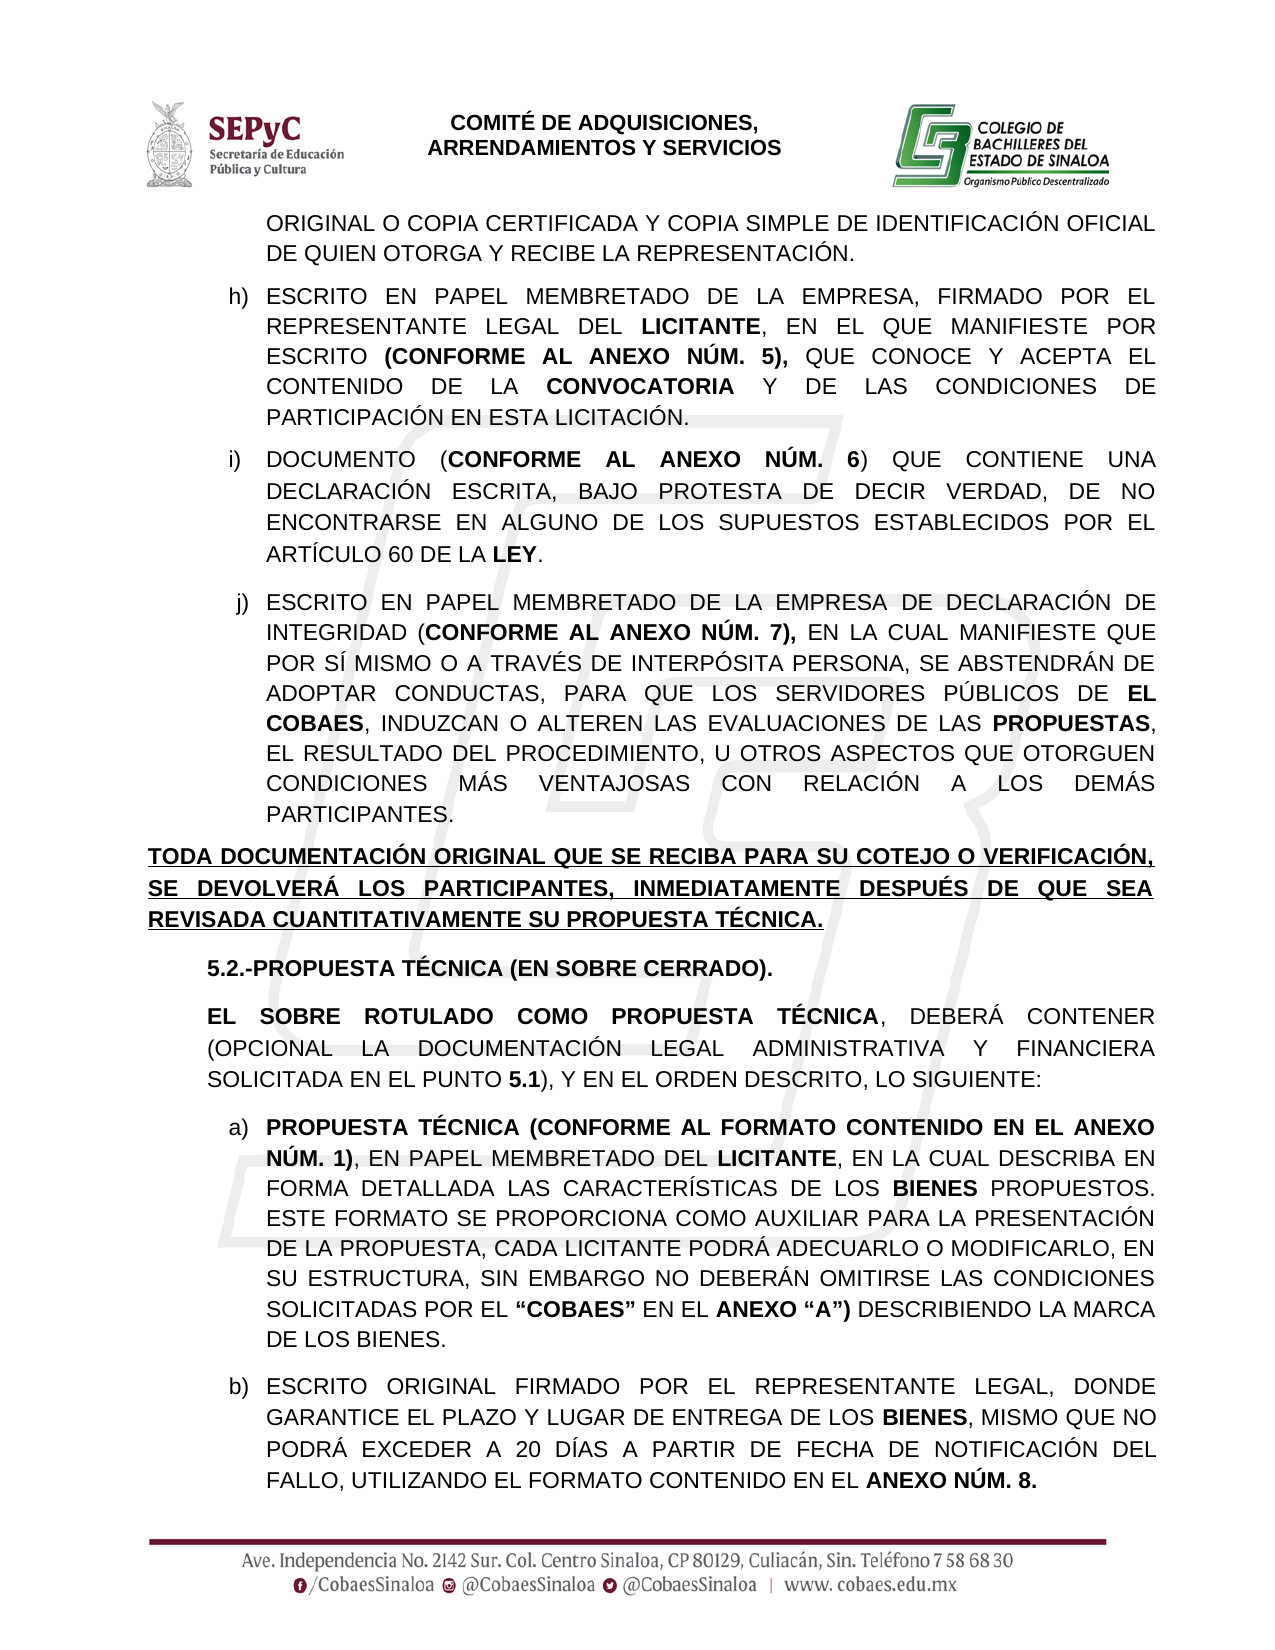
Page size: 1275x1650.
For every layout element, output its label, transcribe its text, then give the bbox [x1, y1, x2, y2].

text 5.2.-PROPUESTA TÉCNICA (EN SOBRE CERRADO). [148, 955, 1157, 981]
text TODA DOCUMENTACIÓN ORIGINAL QUE SE RECIBA PARA SU COTEJO O VERIFICACIÓN, SE DEVOLVERÁ LOS PARTICIPANTES, INMEDIATAMENTE DESPUÉS DE QUE SEA REVISADA CUANTITATIVAMENTE SU PROPUESTA TÉCNICA. [148, 899, 1154, 933]
list ESCRITO ORIGINAL FIRMADO POR EL REPRESENTANTE LEGAL, DONDE GARANTICE EL PLAZO Y LUGAR DE ENTREGA DE LOS BIENES, MISMO QUE NO PODRÁ EXCEDER A 20 DÍAS A PARTIR DE FECHA DE NOTIFICACIÓN DEL FALLO, UTILIZANDO EL FORMATO CONTENIDO EN EL ANEXO NÚM. 8. [229, 1373, 1157, 1494]
list PROPUESTA TÉCNICA (CONFORME AL FORMATO CONTENIDO EN EL ANEXO NÚM. 1), EN PAPEL MEMBRETADO DEL LICITANTE, EN LA CUAL DESCRIBA EN FORMA DETALLADA LAS CARACTERÍSTICAS DE LOS BIENES PROPUESTOS. ESTE FORMATO SE PROPORCIONA COMO AUXILIAR PARA LA PRESENTACIÓN DE LA PROPUESTA, CADA LICITANTE PODRÁ ADECUARLO O MODIFICARLO, EN SU ESTRUCTURA, SIN EMBARGO NO DEBERÁN OMITIRSE LAS CONDICIONES SOLICITADAS POR EL “COBAES” EN EL ANEXO “A”) DESCRIBIENDO LA MARCA DE LOS BIENES. [228, 1114, 1156, 1352]
list DOCUMENTO (CONFORME AL ANEXO NÚM. 6) QUE CONTIENE UNA DECLARACIÓN ESCRITA, BAJO PROTESTA DE DECIR VERDAD, DE NO ENCONTRARSE EN ALGUNO DE LOS SUPUESTOS ESTABLECIDOS POR EL ARTÍCULO 60 DE LA LEY. [228, 446, 1156, 567]
text TODA DOCUMENTACIÓN ORIGINAL QUE SE RECIBA PARA SU COTEJO O VERIFICACIÓN, SE DEVOLVERÁ LOS PARTICIPANTES, INMEDIATAMENTE DESPUÉS DE QUE SEA REVISADA CUANTITATIVAMENTE SU PROPUESTA TÉCNICA. [148, 867, 1154, 898]
text EL SOBRE ROTULADO COMO PROPUESTA TÉCNICA, DEBERÁ CONTENER (OPCIONAL LA DOCUMENTACIÓN LEGAL ADMINISTRATIVA Y FINANCIERA SOLICITADA EN EL PUNTO 5.1), Y EN EL ORDEN DESCRITO, LO SIGUIENTE: [207, 1003, 1155, 1092]
list ESCRITO EN PAPEL MEMBRETADO DE LA EMPRESA, FIRMADO POR EL REPRESENTANTE LEGAL DEL LICITANTE, EN EL QUE MANIFIESTE POR ESCRITO (CONFORME AL ANEXO NÚM. 5), QUE CONOCE Y ACEPTA EL CONTENIDO DE LA CONVOCATORIA Y DE LAS CONDICIONES DE PARTICIPACIÓN EN ESTA LICITACIÓN. [228, 283, 1156, 430]
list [228, 210, 1156, 266]
list ESCRITO EN PAPEL MEMBRETADO DE LA EMPRESA DE DECLARACIÓN DE INTEGRIDAD (CONFORME AL ANEXO NÚM. 7), EN LA CUAL MANIFIESTE QUE POR SÍ MISMO O A TRAVÉS DE INTERPÓSITA PERSONA, SE ABSTENDRÁN DE ADOPTAR CONDUCTAS, PARA QUE LOS SERVIDORES PÚBLICOS DE EL COBAES, INDUZCAN O ALTEREN LAS EVALUACIONES DE LAS PROPUESTAS, EL RESULTADO DEL PROCEDIMIENTO, U OTROS ASPECTOS QUE OTORGUEN CONDICIONES MÁS VENTAJOSAS CON RELACIÓN A LOS DEMÁS PARTICIPANTES. [236, 589, 1156, 827]
picture [145, 100, 1110, 1596]
text TODA DOCUMENTACIÓN ORIGINAL QUE SE RECIBA PARA SU COTEJO O VERIFICACIÓN, SE DEVOLVERÁ LOS PARTICIPANTES, INMEDIATAMENTE DESPUÉS DE QUE SEA REVISADA CUANTITATIVAMENTE SU PROPUESTA TÉCNICA. [148, 843, 1154, 866]
